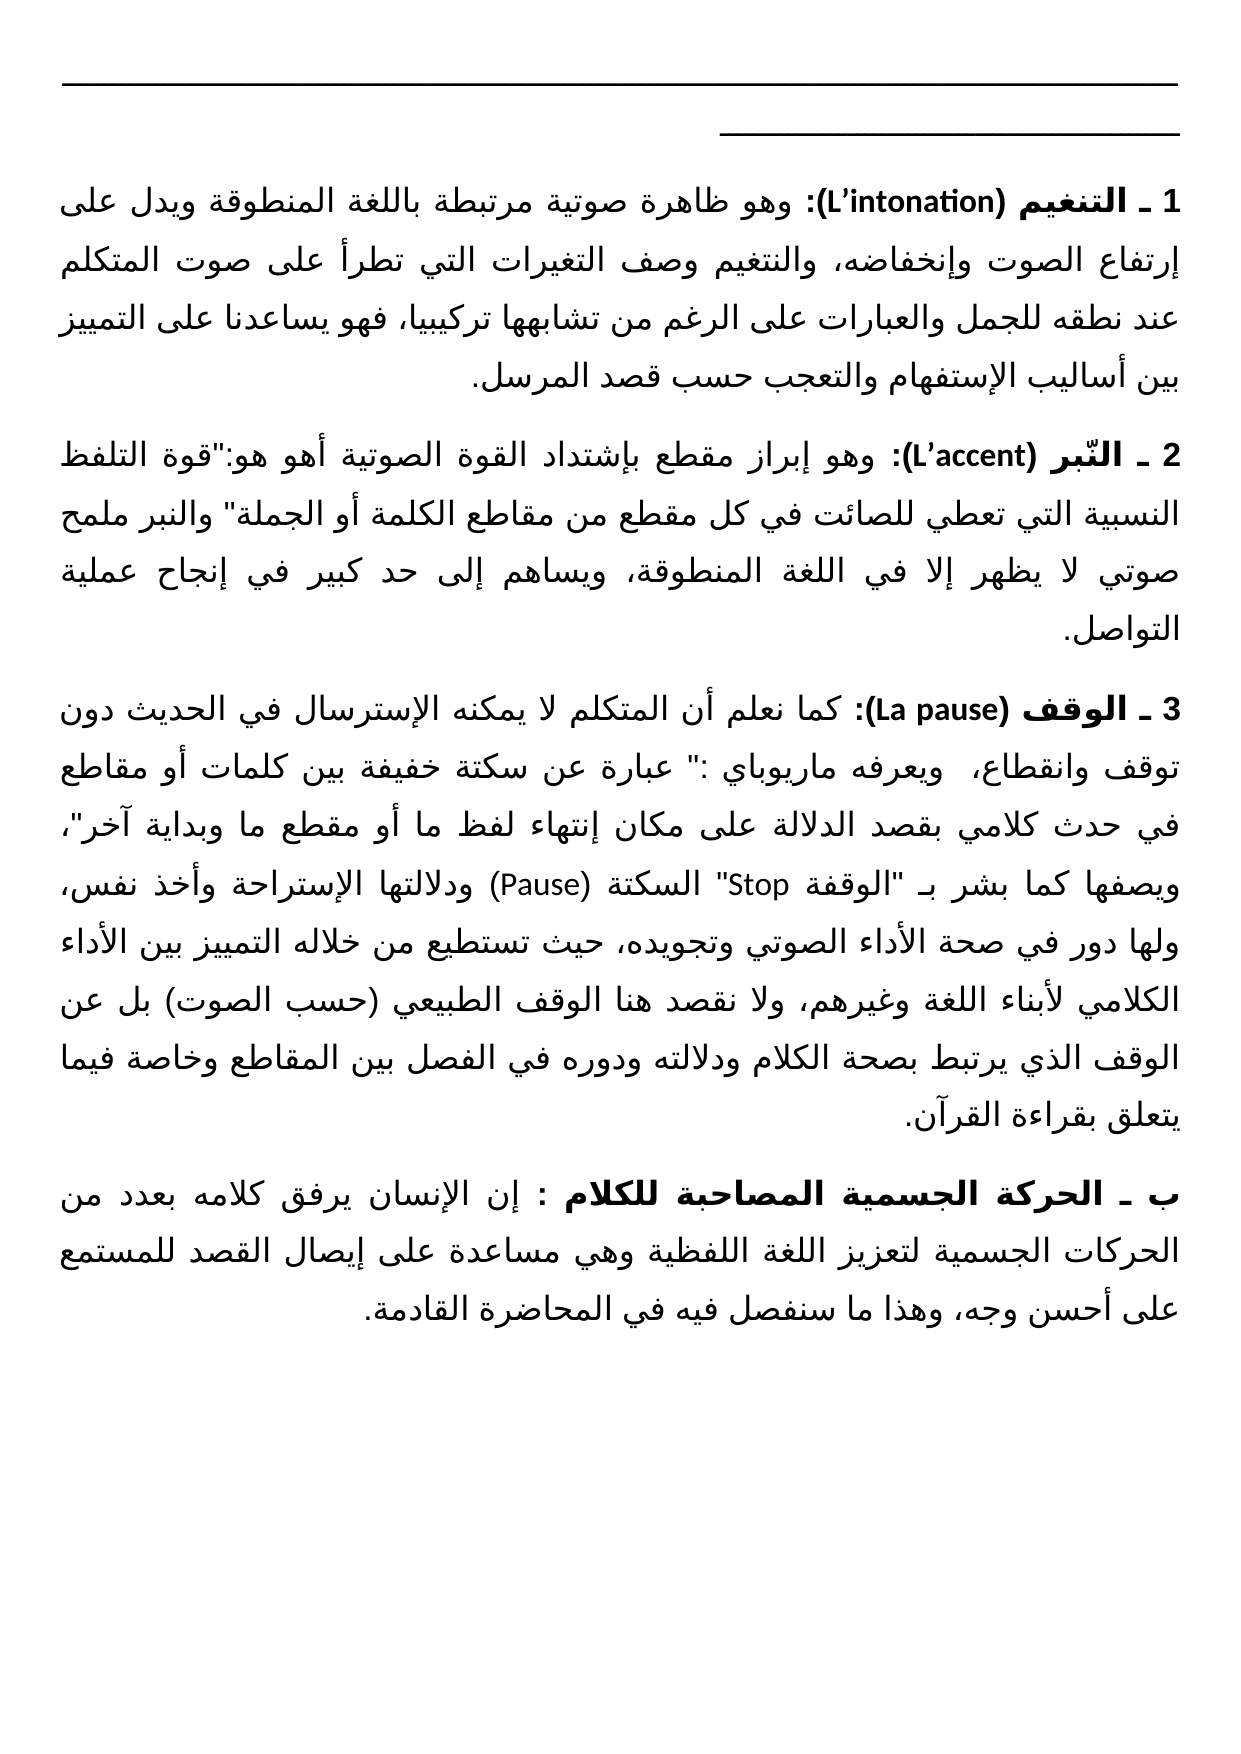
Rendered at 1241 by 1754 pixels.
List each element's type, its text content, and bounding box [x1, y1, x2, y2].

text 2 ـ النّبر (L’accent): وهو إبراز مقطع بإشتداد القوة الصوتية أهو هو:"قوة التلفظ النسبية التي تعطي للصائت في كل مقطع من مقاطع الكلمة أو الجملة" والنبر ملمح صوتي لا يظهر إلا في اللغة المنطوقة، ويساهم إلى حد كبير في إنجاح عملية التواصل. [59, 434, 1181, 648]
text 1 ـ التنغيم (L’intonation): وهو ظاهرة صوتية مرتبطة باللغة المنطوقة ويدل على إرتفاع الصوت وإنخفاضه، والنتغيم وصف التغيرات التي تطرأ على صوت المتكلم عند نطقه للجمل والعبارات على الرغم من تشابهها تركيبيا، فهو يساعدنا على التمييز بين أساليب الإستفهام والتعجب حسب قصد المرسل. [59, 181, 1181, 394]
text 3 ـ الوقف (La pause): كما نعلم أن المتكلم لا يمكنه الإسترسال في الحديث دون توقف وانقطاع، ويعرفه ماريوباي :" عبارة عن سكتة خفيفة بين كلمات أو مقاطع في حدث كلامي بقصد الدلالة على مكان إنتهاء لفظ ما أو مقطع ما وبداية آخر"، ويصفها كما بشر بـ "الوقفة Stop" السكتة (Pause) ودلالتها الإستراحة وأخذ نفس، ولها دور في صحة الأداء الصوتي وتجويده، حيث تستطيع من خلاله التمييز بين الأداء الكلامي لأبناء اللغة وغيرهم، ولا نقصد هنا الوقف الطبيعي (حسب الصوت) بل عن الوقف الذي يرتبط بصحة الكلام ودلالته ودوره في الفصل بين المقاطع وخاصة فيما يتعلق بقراءة القرآن. [59, 688, 1181, 1134]
text ـــــــــــــــــــــــــــــــــــــــــــــــــــــــــــــــــــــــــــــــــــــــــــــــــــــــــــــــــــــــــــــــــــــــــــــــــــــــــــــــــــــــــــــــــــــــــ [59, 59, 1181, 143]
text ب ـ الحركة الجسمية المصاحبة للكلام : إن الإنسان يرفق كلامه بعدد من الحركات الجسمية لتعزيز اللغة اللفظية وهي مساعدة على إيصال القصد للمستمع على أحسن وجه، وهذا ما سنفصل فيه في المحاضرة القادمة. [59, 1174, 1181, 1327]
